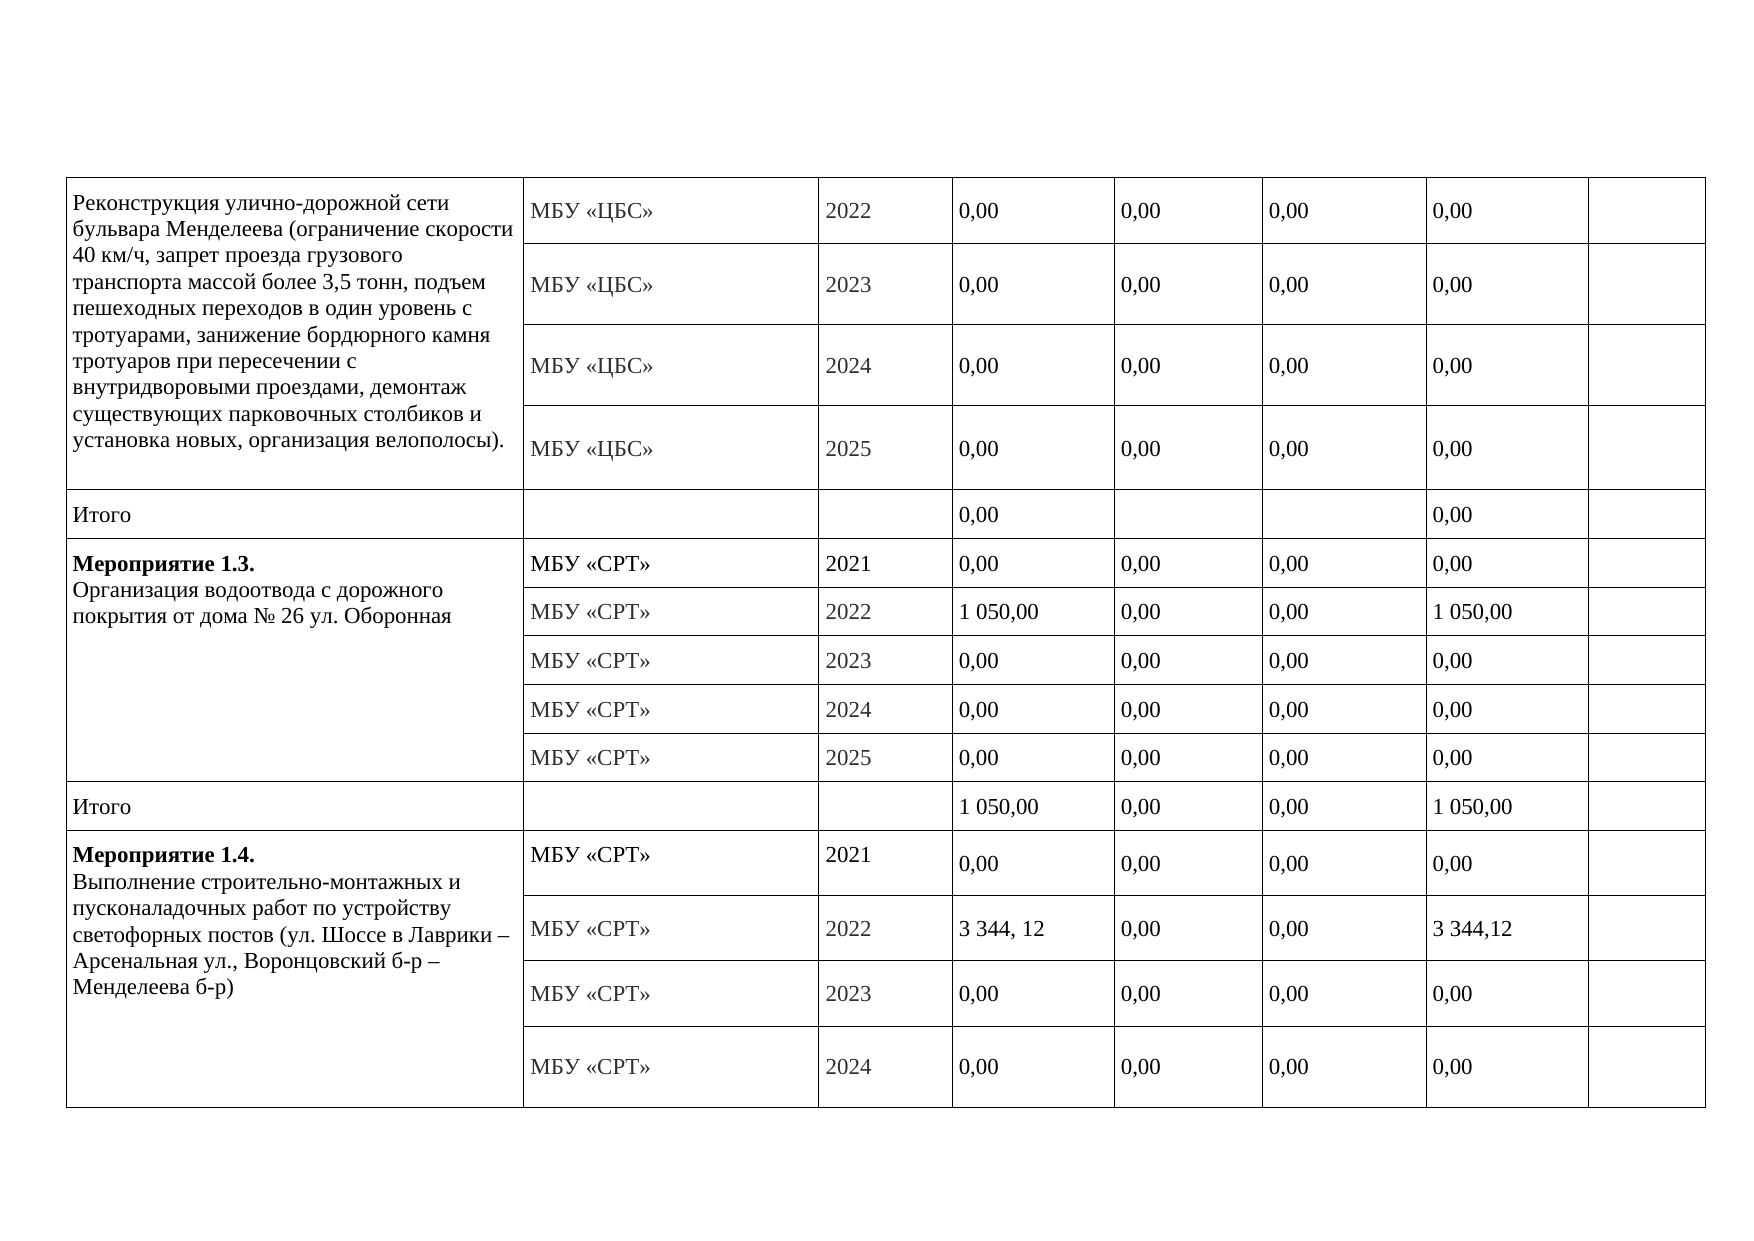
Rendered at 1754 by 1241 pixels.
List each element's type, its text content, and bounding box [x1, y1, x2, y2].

table_cell 0,00 [1263, 244, 1426, 324]
table_cell 0,00 [1263, 588, 1426, 635]
table_cell 0,00 [953, 244, 1114, 324]
table_cell 0,00 [1427, 244, 1588, 324]
table_cell [524, 490, 818, 538]
table_cell 0,00 [1427, 961, 1588, 1026]
table_cell 2025 [819, 734, 952, 781]
table_cell 0,00 [1115, 244, 1262, 324]
table_cell 0,00 [1115, 1027, 1262, 1107]
table_cell 0,00 [953, 734, 1114, 781]
table_cell 0,00 [1427, 1027, 1588, 1107]
table_cell 0,00 [1263, 406, 1426, 489]
table_cell 1 050,00 [1427, 782, 1588, 830]
table_cell [1589, 325, 1705, 405]
table_cell 0,00 [1115, 961, 1262, 1026]
table_cell 0,00 [1115, 782, 1262, 830]
table_cell 1 050,00 [953, 588, 1114, 635]
table_cell [819, 490, 952, 538]
table_cell МБУ «СРТ» [524, 636, 818, 684]
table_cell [67, 178, 523, 489]
table_cell 0,00 [953, 406, 1114, 489]
table_cell 2024 [819, 325, 952, 405]
table_cell МБУ «СРТ» [524, 539, 818, 587]
table_cell 1 050,00 [953, 782, 1114, 830]
table_cell 0,00 [1263, 636, 1426, 684]
table_cell 0,00 [1263, 961, 1426, 1026]
table_cell [1589, 896, 1705, 960]
table_cell 0,00 [1115, 406, 1262, 489]
table_cell 2023 [819, 244, 952, 324]
table_cell 0,00 [953, 325, 1114, 405]
table_cell 0,00 [1263, 782, 1426, 830]
table_cell 0,00 [1115, 831, 1262, 895]
table_cell 0,00 [1427, 636, 1588, 684]
table_cell МБУ «СРТ» [524, 734, 818, 781]
table_cell Мероприятие 1.4. Выполнение строительно-монтажных и пусконаладочных работ по устройству светофорных постов (ул. Шоссе в Лаврики – Арсенальная ул., Воронцовский б-р – Менделеева б-р) [67, 831, 523, 1107]
table_cell 3 344, 12 [953, 896, 1114, 960]
table_cell 0,00 [953, 685, 1114, 733]
table_cell 0,00 [1263, 685, 1426, 733]
table_cell 2022 [819, 178, 952, 243]
table_cell 0,00 [1263, 734, 1426, 781]
table_cell 0,00 [1427, 490, 1588, 538]
table_cell 0,00 [1115, 588, 1262, 635]
table_cell МБУ «ЦБС» [524, 178, 818, 243]
table_cell [1263, 490, 1426, 538]
table_cell [1589, 831, 1705, 895]
table_cell Итого [67, 782, 523, 830]
table_cell 0,00 [1427, 831, 1588, 895]
table_cell 0,00 [1115, 685, 1262, 733]
table_cell 0,00 [1263, 325, 1426, 405]
table_cell [1589, 782, 1705, 830]
table_cell МБУ «СРТ» [524, 588, 818, 635]
table_cell МБУ «СРТ» [524, 896, 818, 960]
table_cell 1 050,00 [1427, 588, 1588, 635]
table_cell 0,00 [1263, 896, 1426, 960]
table_cell [1589, 961, 1705, 1026]
table_cell [1589, 734, 1705, 781]
table_cell 0,00 [1115, 636, 1262, 684]
table_cell [819, 782, 952, 830]
table_cell 0,00 [953, 178, 1114, 243]
table_cell [1589, 1027, 1705, 1107]
table_cell 0,00 [953, 636, 1114, 684]
table_cell 0,00 [1427, 178, 1588, 243]
table_cell [1589, 490, 1705, 538]
table_cell 0,00 [1263, 831, 1426, 895]
table_cell [1589, 406, 1705, 489]
table_cell МБУ «ЦБС» [524, 244, 818, 324]
table_cell [1589, 636, 1705, 684]
table_cell 0,00 [1427, 325, 1588, 405]
table_cell [1589, 178, 1705, 243]
table_cell МБУ «ЦБС» [524, 325, 818, 405]
table_cell 0,00 [1115, 539, 1262, 587]
table_cell 2021 [819, 539, 952, 587]
table_cell Мероприятие 1.3. Организация водоотвода с дорожного покрытия от дома № 26 ул. Оборонная [67, 539, 523, 781]
table_cell [1115, 490, 1262, 538]
table_cell 2022 [819, 896, 952, 960]
table_cell 2022 [819, 588, 952, 635]
table_cell 3 344,12 [1427, 896, 1588, 960]
table_cell 0,00 [1427, 734, 1588, 781]
table_cell [1589, 539, 1705, 587]
table_cell 0,00 [1427, 539, 1588, 587]
table_cell 0,00 [953, 490, 1114, 538]
table_cell 0,00 [1263, 1027, 1426, 1107]
table_cell МБУ «СРТ» [524, 831, 818, 895]
table_cell [1589, 244, 1705, 324]
table_cell 0,00 [1115, 734, 1262, 781]
table_cell 0,00 [953, 831, 1114, 895]
table_cell МБУ «СРТ» [524, 1027, 818, 1107]
table_cell [1589, 588, 1705, 635]
table_cell 2024 [819, 1027, 952, 1107]
table_cell [1589, 685, 1705, 733]
table_cell 0,00 [1115, 325, 1262, 405]
table_cell 0,00 [1263, 178, 1426, 243]
table_cell 0,00 [1115, 896, 1262, 960]
table_cell МБУ «СРТ» [524, 961, 818, 1026]
table_cell 0,00 [1427, 685, 1588, 733]
table_cell МБУ «ЦБС» [524, 406, 818, 489]
table_cell 2024 [819, 685, 952, 733]
table_cell 0,00 [953, 961, 1114, 1026]
table_cell [524, 782, 818, 830]
table_cell 2025 [819, 406, 952, 489]
table_cell 2023 [819, 636, 952, 684]
table_cell 0,00 [953, 539, 1114, 587]
table_cell МБУ «СРТ» [524, 685, 818, 733]
table_cell Итого [67, 490, 523, 538]
table_cell 2023 [819, 961, 952, 1026]
table_cell 0,00 [1427, 406, 1588, 489]
table_cell 0,00 [1115, 178, 1262, 243]
table_cell 0,00 [953, 1027, 1114, 1107]
table_cell 0,00 [1263, 539, 1426, 587]
table_cell 2021 [819, 831, 952, 895]
